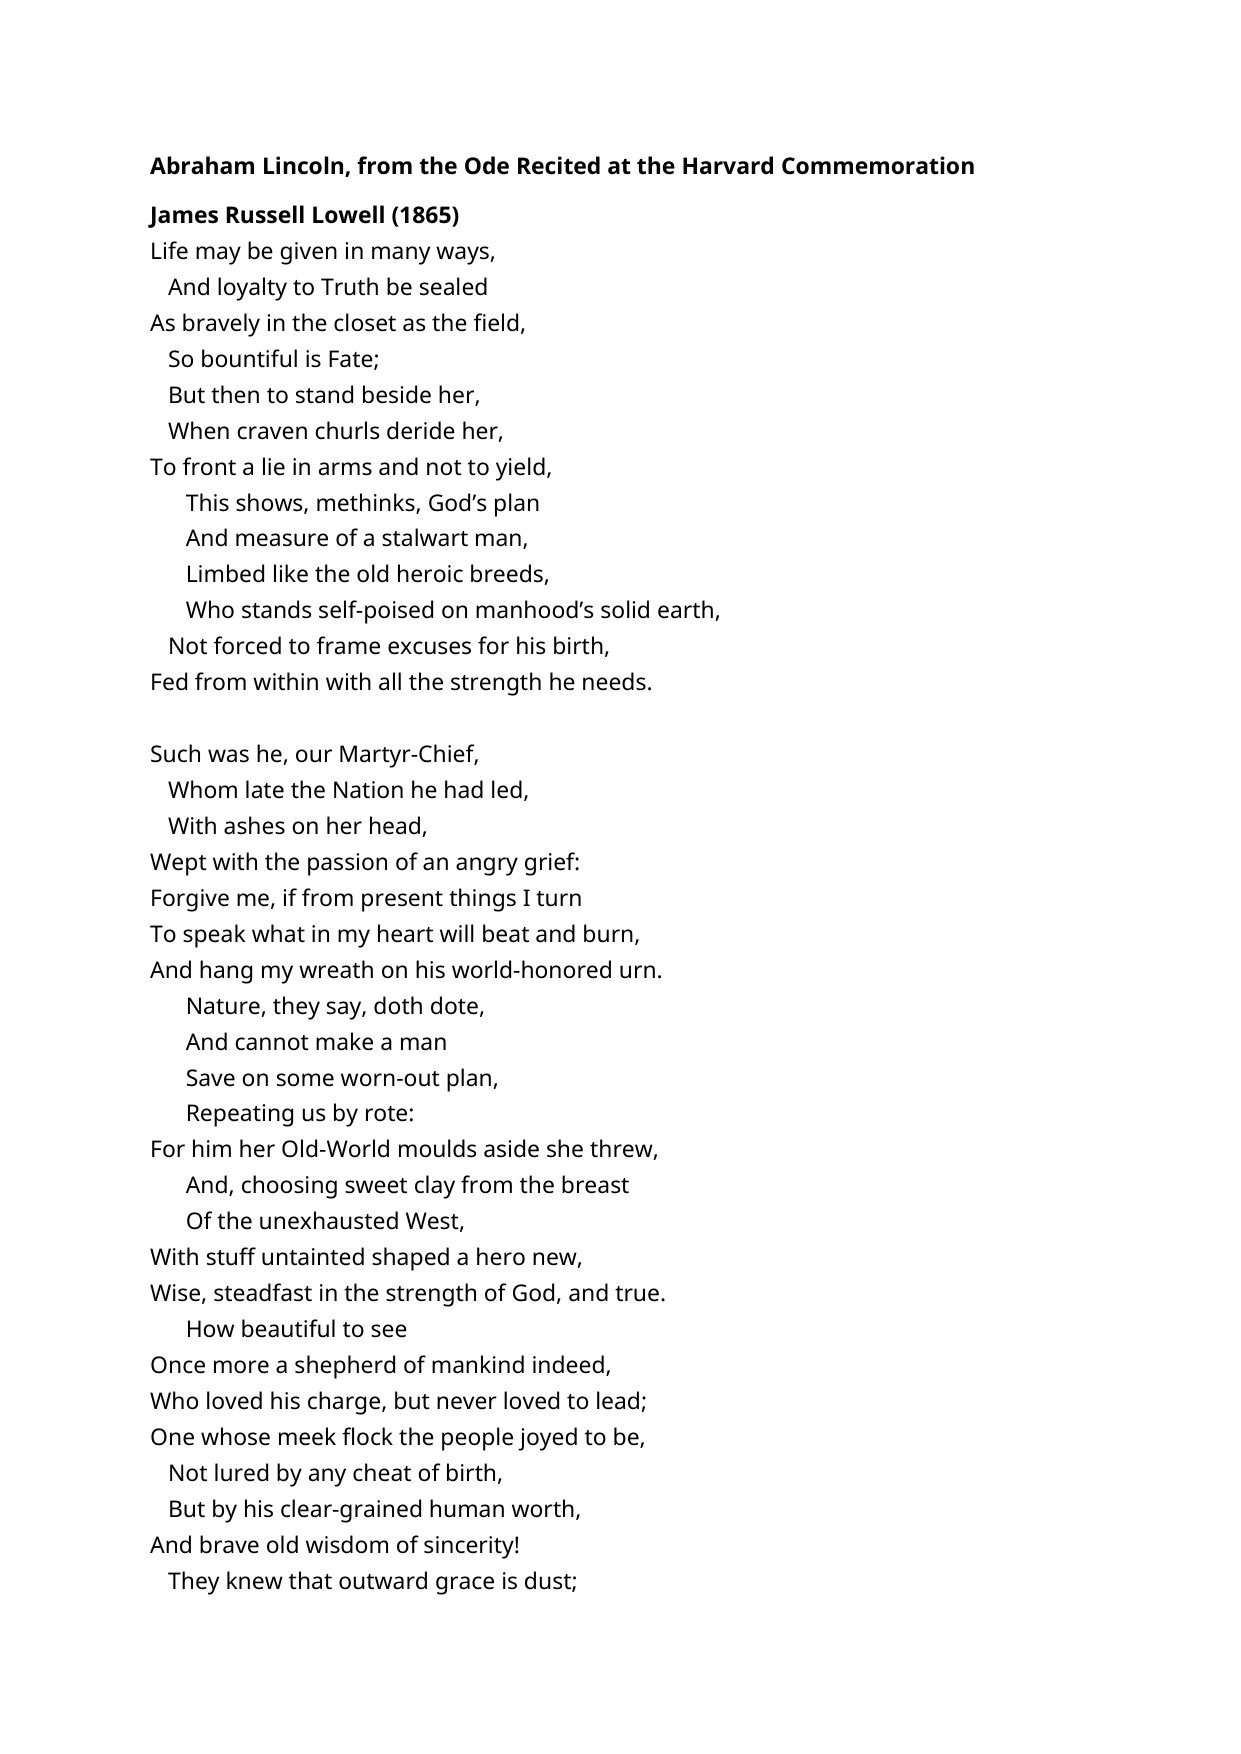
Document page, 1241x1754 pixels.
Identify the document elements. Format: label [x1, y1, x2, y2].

text [150, 150, 1090, 1596]
